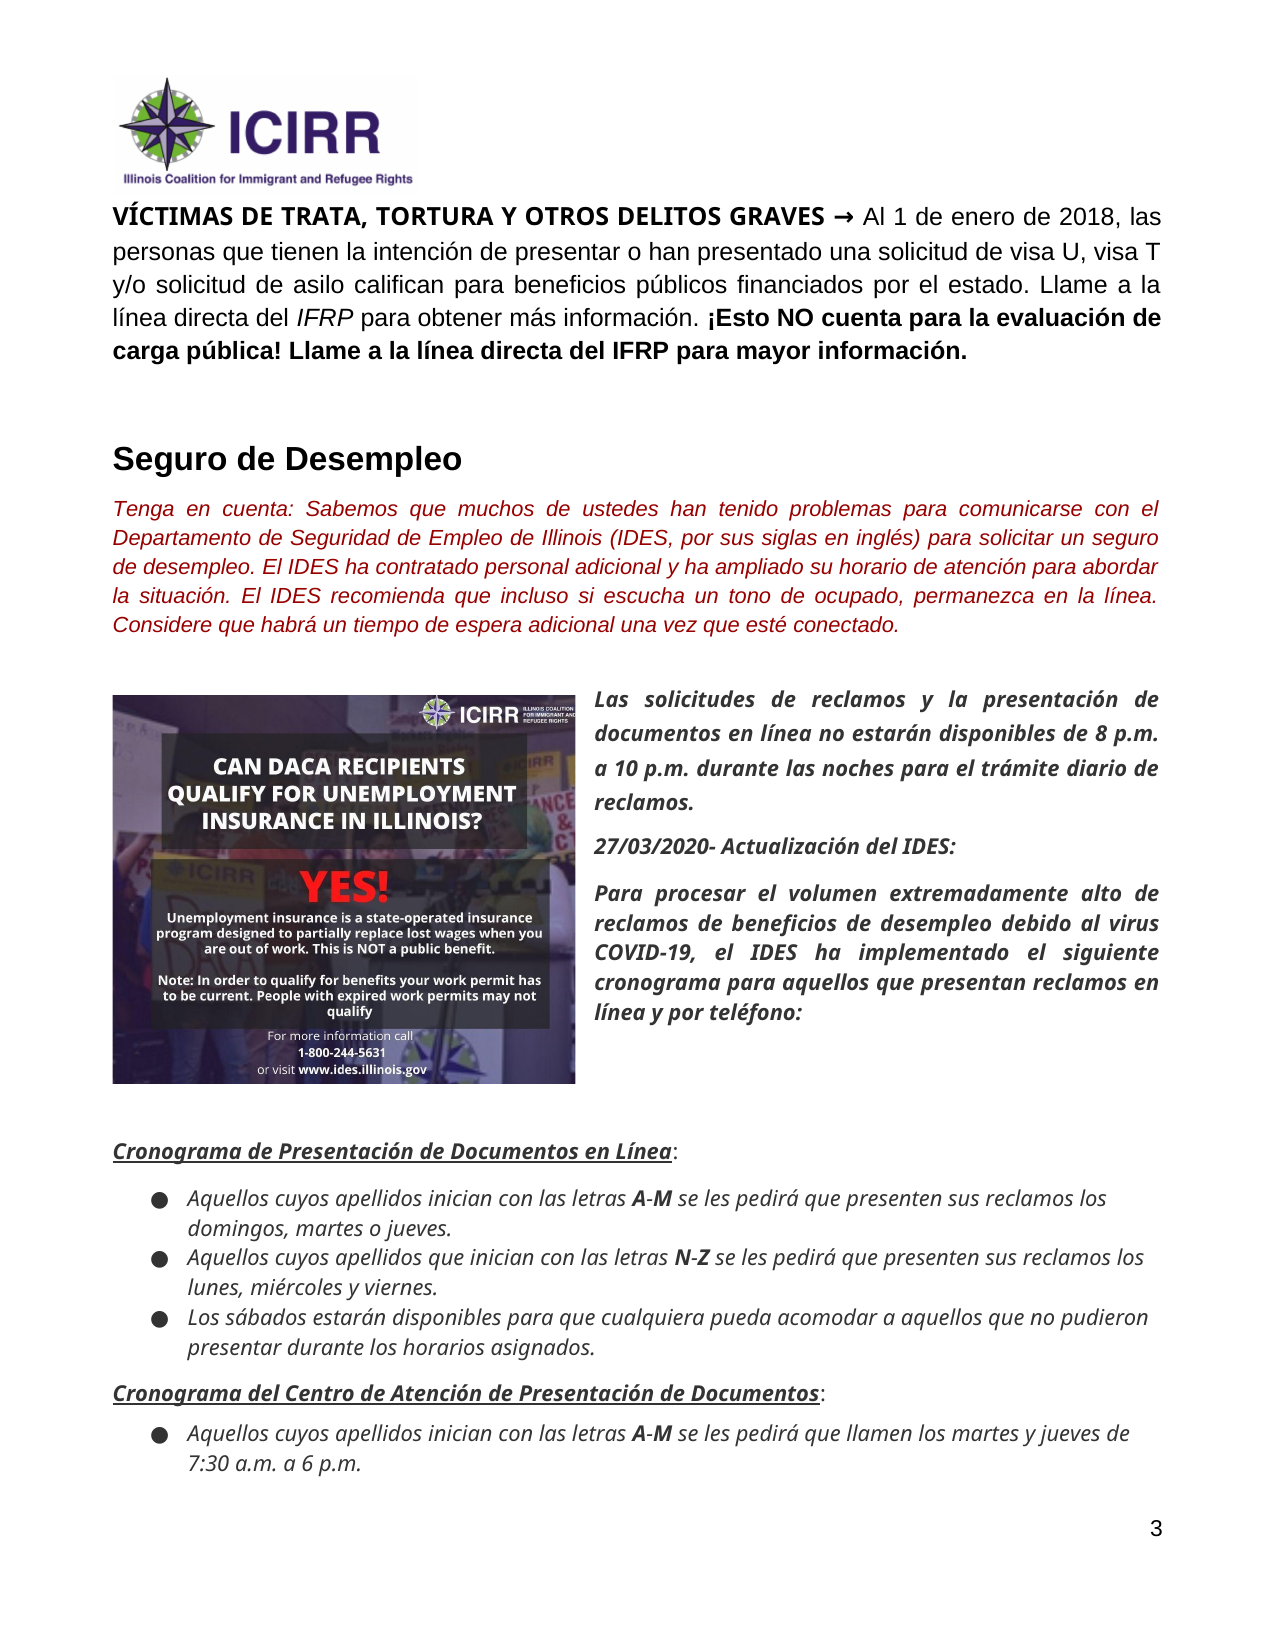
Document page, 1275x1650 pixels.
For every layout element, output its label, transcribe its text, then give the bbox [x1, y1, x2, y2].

subtitle Seguro de Desempleo [112, 439, 1162, 478]
text Cronograma del Centro de Atención de Presentación de Documentos: [112, 1378, 1162, 1408]
text Para procesar el volumen extremadamente alto de reclamos de beneficios de desempleo debido al virus COVID-19, el IDES ha implementado el siguiente cronograma para aquellos que presentan reclamos en línea y por teléfono: [576, 878, 1162, 1027]
picture [112, 695, 576, 1084]
list Aquellos cuyos apellidos inician con las letras A-M se les pedirá que llamen los martes y jueves de 7:30 a.m. a 6 p.m. [150, 1418, 1162, 1478]
picture [112, 75, 418, 195]
list Los sábados estarán disponibles para que cualquiera pueda acomodar a aquellos que no pudieron presentar durante los horarios asignados. [150, 1302, 1162, 1361]
text Cronograma de Presentación de Documentos en Línea: [112, 1136, 1162, 1166]
text Tenga en cuenta: Sabemos que muchos de ustedes han tenido problemas para comunicarse con el Departamento de Seguridad de Empleo de Illinois (IDES, por sus siglas en inglés) para solicitar un seguro de desempleo. El IDES ha contratado personal adicional y ha ampliado su horario de atención para abordar la situación. El IDES recomienda que incluso si escucha un tono de ocupado, permanezca en la línea. Considere que habrá un tiempo de espera adicional una vez que esté conectado. [112, 496, 1162, 637]
list Aquellos cuyos apellidos que inician con las letras N-Z se les pedirá que presenten sus reclamos los lunes, miércoles y viernes. [150, 1242, 1162, 1302]
text 27/03/2020- Actualización del IDES: [576, 831, 1162, 861]
text Las solicitudes de reclamos y la presentación de documentos en línea no estarán disponibles de 8 p.m. a 10 p.m. durante las noches para el trámite diario de reclamos. [112, 684, 1162, 816]
text VÍCTIMAS DE TRATA, TORTURA Y OTROS DELITOS GRAVES → Al 1 de enero de 2018, las personas que tienen la intención de presentar o han presentado una solicitud de visa U, visa T y/o solicitud de asilo califican para beneficios públicos financiados por el estado. Llame a la línea directa del IFRP para obtener más información. ¡Esto NO cuenta para la evaluación de carga pública! Llame a la línea directa del IFRP para mayor información. [112, 198, 1162, 364]
list Aquellos cuyos apellidos inician con las letras A-M se les pedirá que presenten sus reclamos los domingos, martes o jueves. [150, 1183, 1162, 1242]
